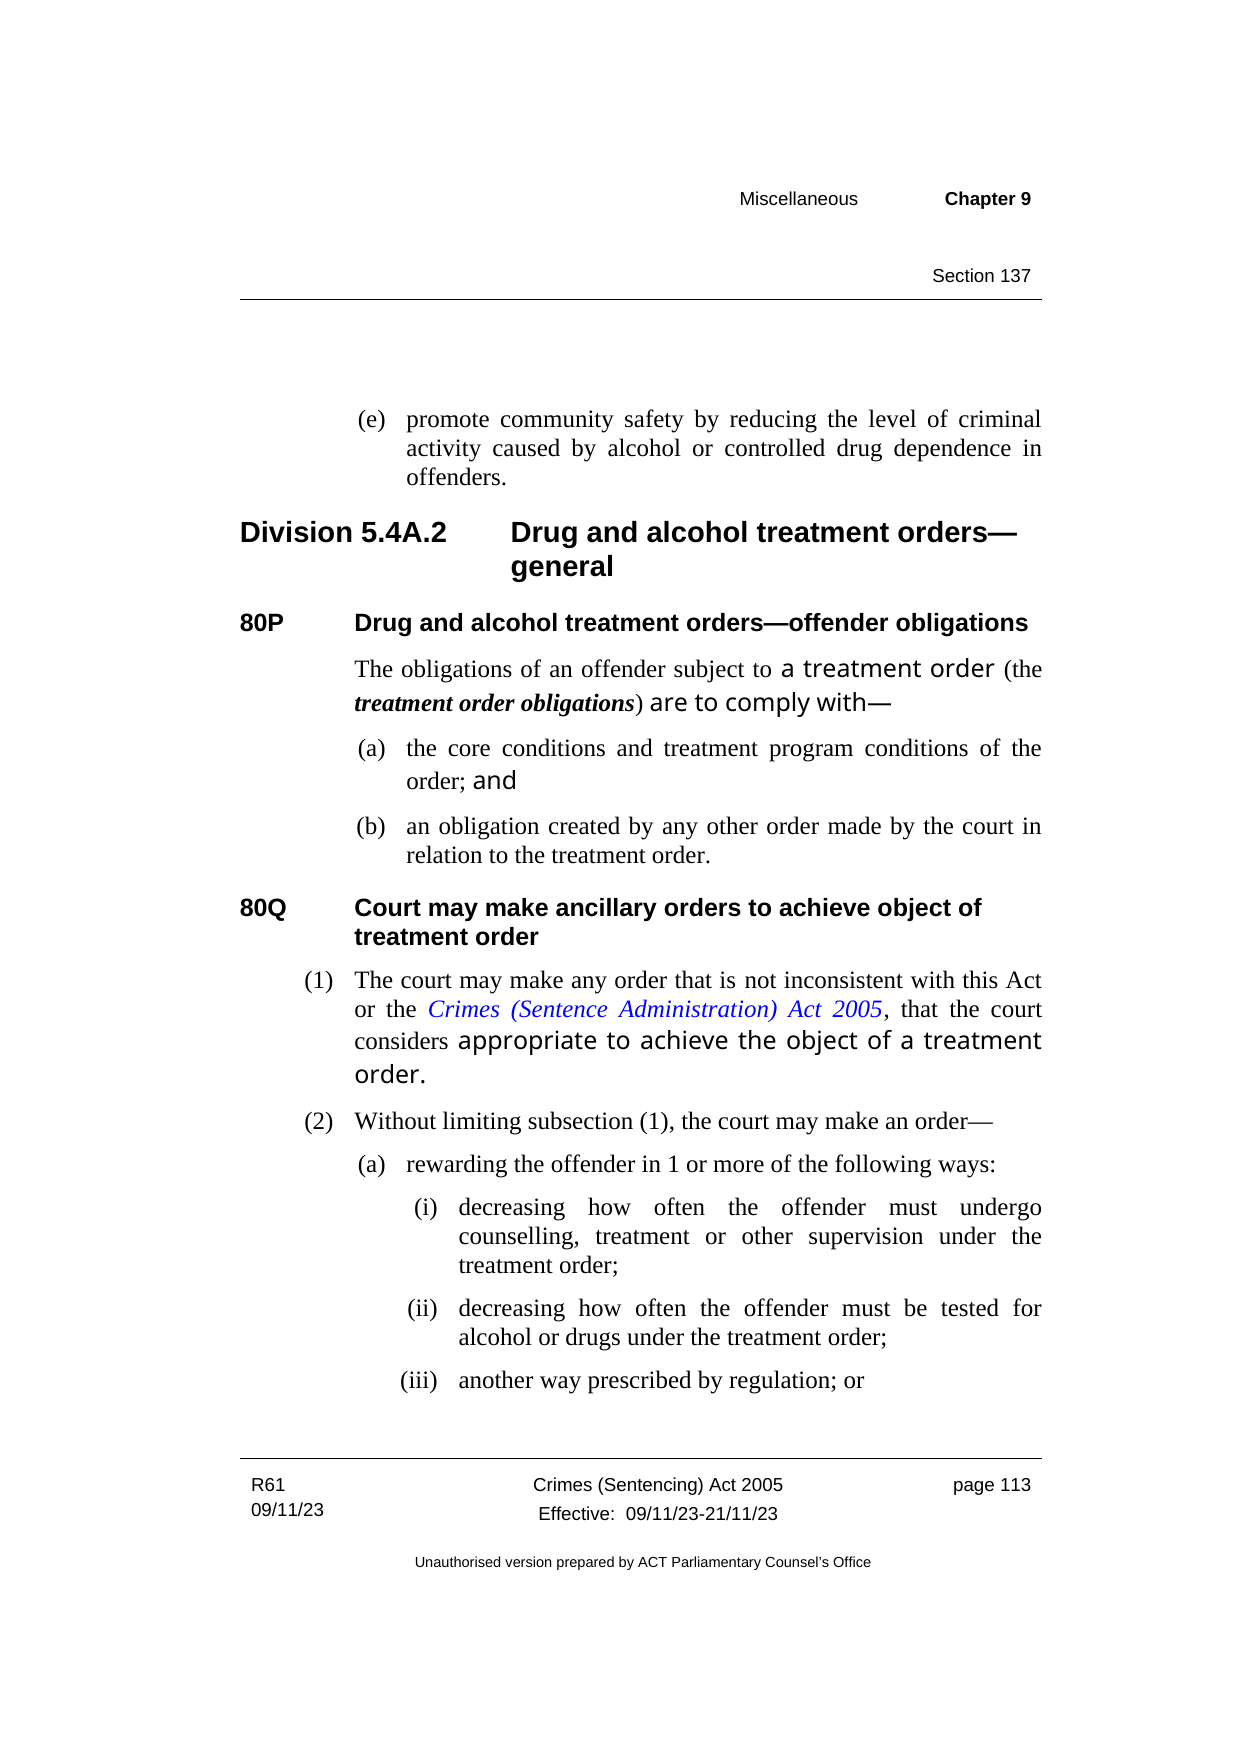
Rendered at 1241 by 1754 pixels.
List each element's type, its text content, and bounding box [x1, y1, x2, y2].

text (iii) another way prescribed by regulation; or [239, 1365, 1042, 1394]
text The obligations of an offender subject to a treatment order (the treatment order obligations) are to comply with— [354, 651, 1042, 719]
text (i) decreasing how often the offender must undergo counselling, treatment or other supervision under the treatment order; [239, 1192, 1042, 1279]
text 80Q Court may make ancillary orders to achieve object of treatment order [239, 893, 1042, 951]
text Division 5.4A.2 Drug and alcohol treatment orders—general [239, 515, 1042, 582]
text (ii) decreasing how often the offender must be tested for alcohol or drugs under the treatment order; [239, 1293, 1042, 1351]
text (a) rewarding the offender in 1 or more of the following ways: [239, 1149, 1042, 1178]
text (a) the core conditions and treatment program conditions of the order; and [239, 733, 1042, 796]
text (b) an obligation created by any other order made by the court in relation to the treatment order. [239, 811, 1042, 868]
text (e) promote community safety by reducing the level of criminal activity caused by alcohol or controlled drug dependence in offenders. [239, 404, 1042, 490]
text (2) Without limiting subsection (1), the court may make an order— [239, 1106, 1042, 1134]
text (1) The court may make any order that is not inconsistent with this Act or the Crimes (Sentence Administration) Act 2005, that the court considers appropriate to achieve the object of a treatment order. [239, 966, 1042, 1091]
text 80P Drug and alcohol treatment orders—offender obligations [239, 607, 1042, 636]
